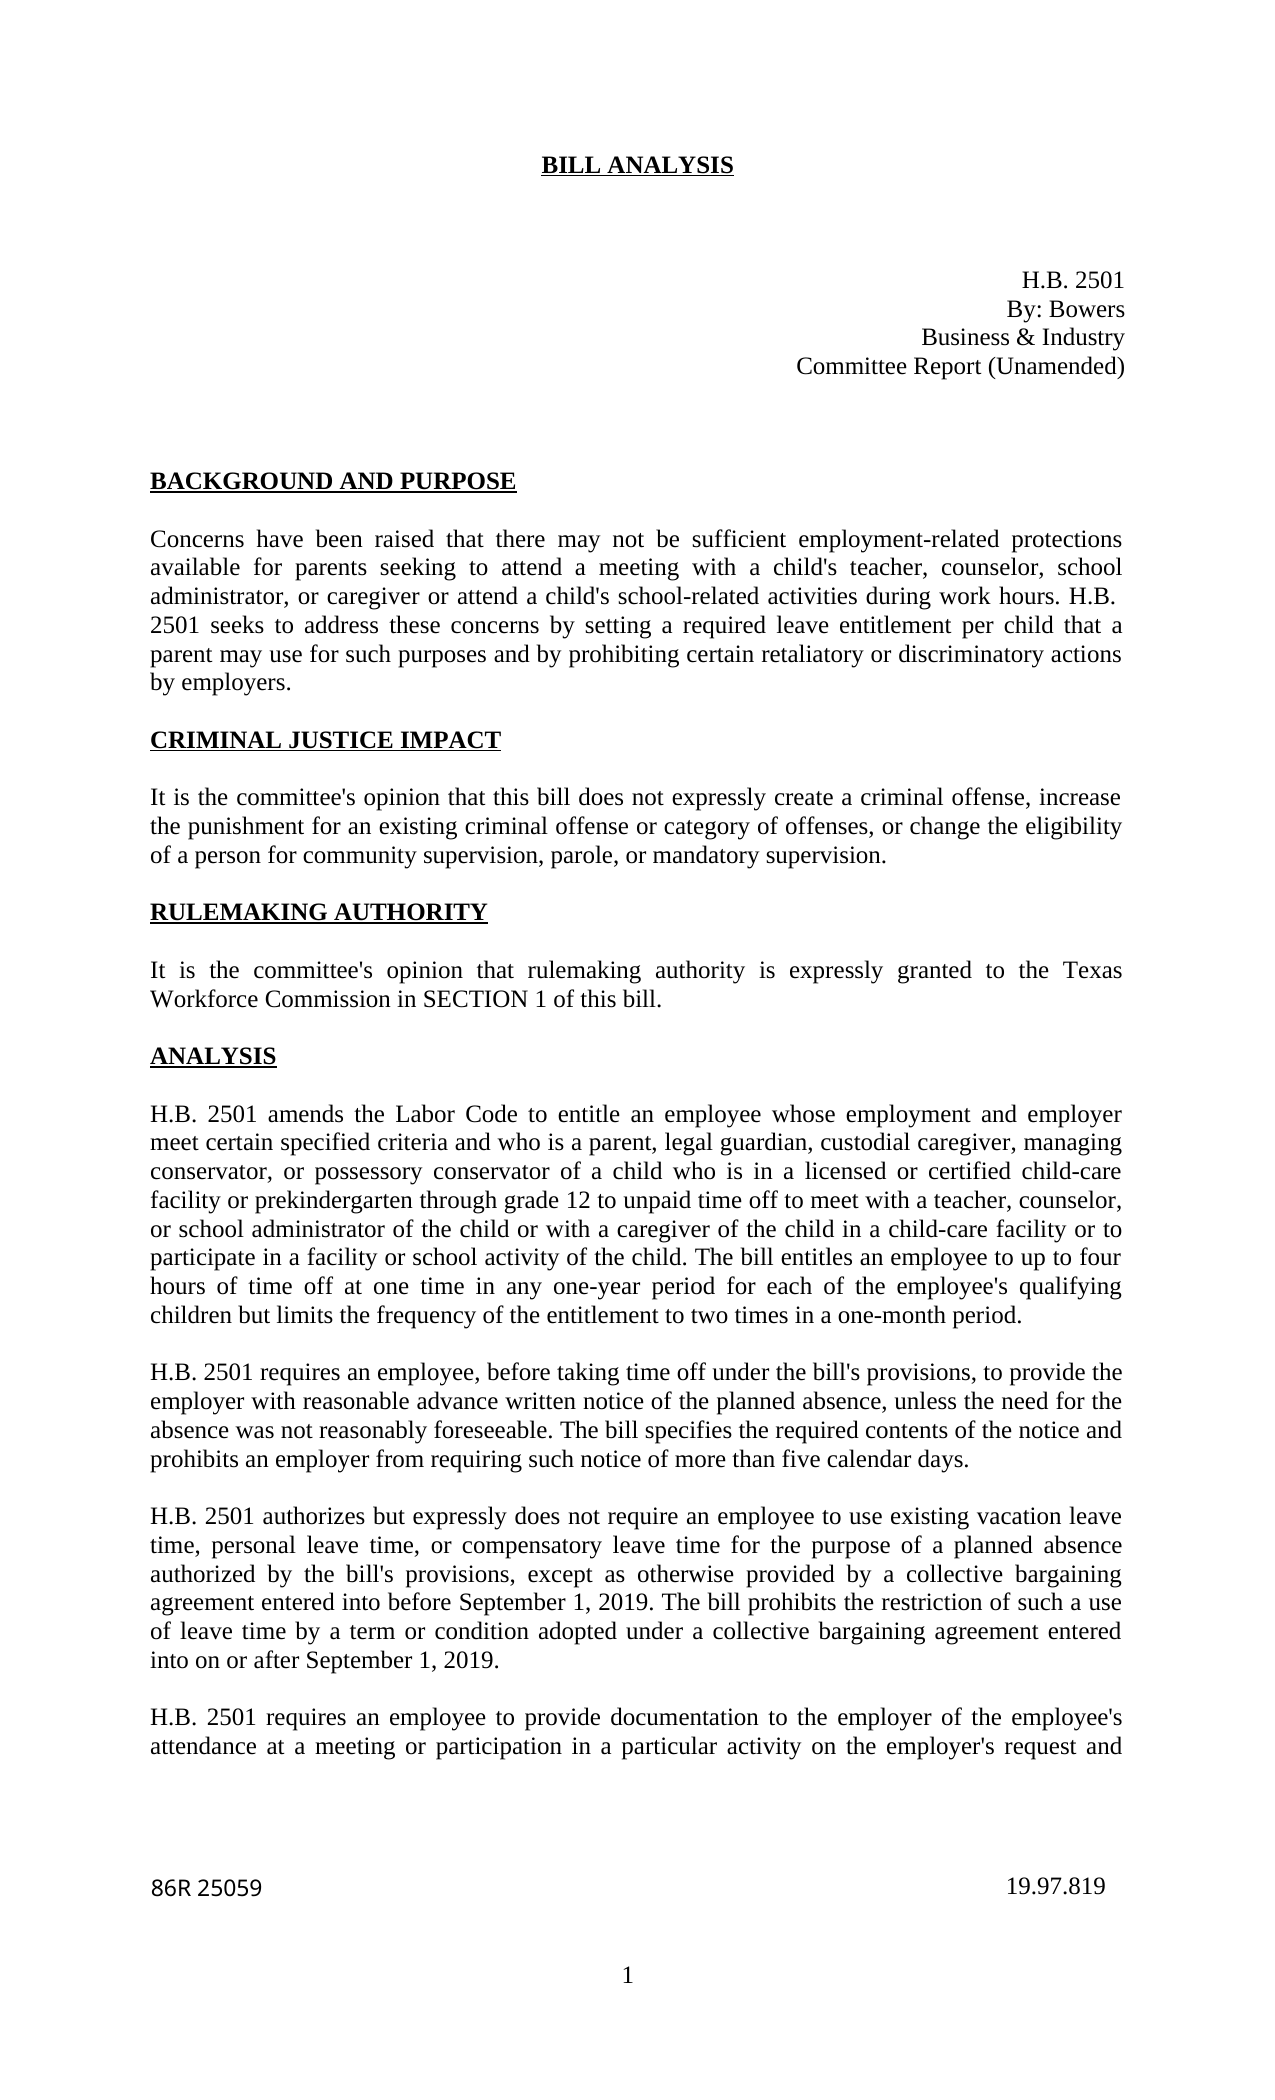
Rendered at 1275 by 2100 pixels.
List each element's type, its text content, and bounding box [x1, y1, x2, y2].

table_cell By: Bowers [139, 294, 1136, 322]
table_header BACKGROUND AND PURPOSE Concerns have been raised that there may not be sufficient employment-related protections available for parents seeking to attend a meeting with a child's teacher, counselor, school administrator, or caregiver or attend a child's school-related activities during work hours. H.B. 2501 seeks to address these concerns by setting a required leave entitlement per child that a parent may use for such purposes and by prohibiting certain retaliatory or discriminatory actions by employers. [138, 466, 1136, 725]
table_cell RULEMAKING AUTHORITY It is the committee's opinion that rulemaking authority is expressly granted to the Texas Workforce Commission in SECTION 1 of this bill. [138, 897, 1136, 1041]
table_header H.B. 2501 [139, 265, 1136, 294]
table_header BILL ANALYSIS [139, 150, 1136, 179]
table_cell CRIMINAL JUSTICE IMPACT It is the committee's opinion that this bill does not expressly create a criminal offense, increase the punishment for an existing criminal offense or category of offenses, or change the eligibility of a person for community supervision, parole, or mandatory supervision. [138, 725, 1136, 897]
table_cell Business & Industry [139, 323, 1136, 351]
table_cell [138, 1041, 1136, 1760]
table_cell Committee Report (Unamended) [139, 351, 1136, 380]
